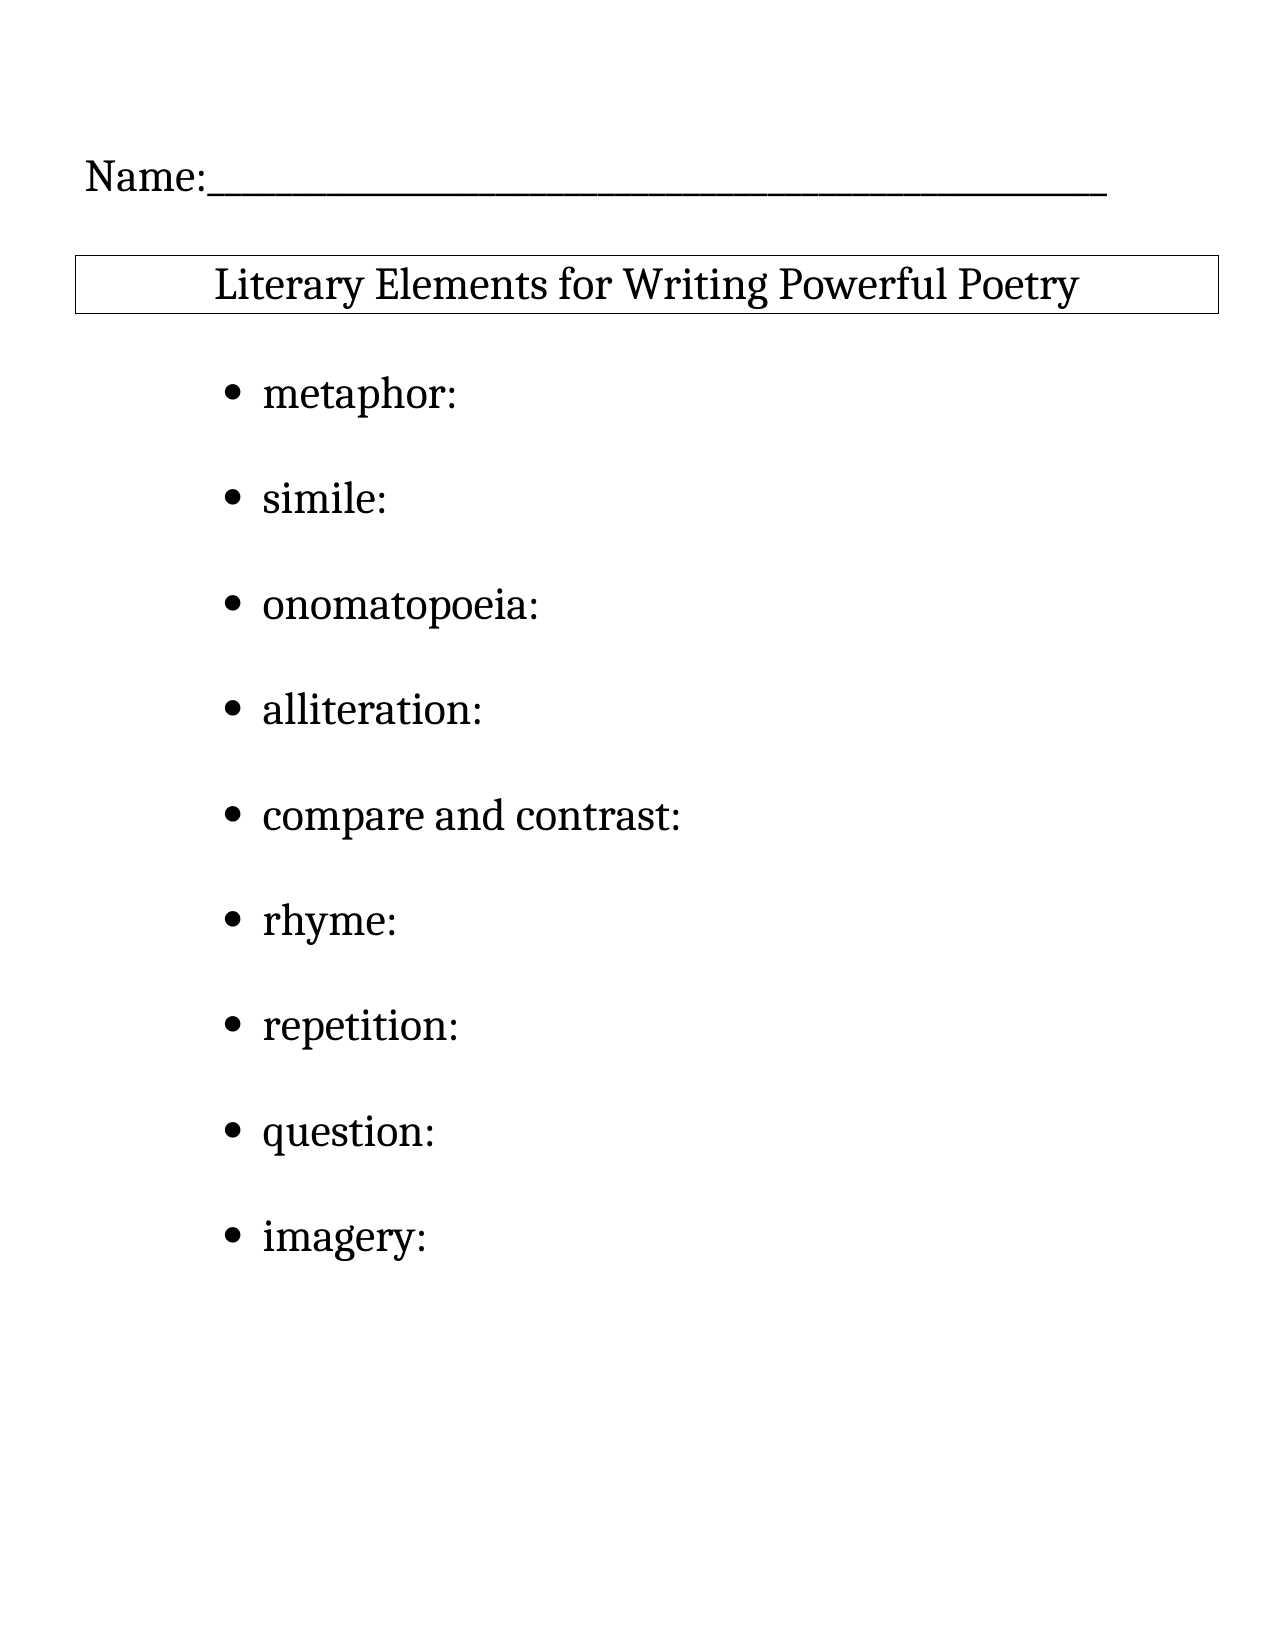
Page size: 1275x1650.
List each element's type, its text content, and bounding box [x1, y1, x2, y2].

list rhyme: [225, 894, 1087, 947]
text Literary Elements for Writing Powerful Poetry [76, 256, 1218, 313]
list metaphor: [225, 367, 1087, 420]
list question: [225, 1105, 1087, 1158]
list simile: [225, 472, 1087, 525]
list alliteration: [225, 683, 1087, 736]
text Name:_____________________________________________________ [84, 150, 1209, 203]
list onomatopoeia: [225, 578, 1087, 631]
list imagery: [225, 1210, 1087, 1263]
list repetition: [225, 999, 1087, 1052]
list compare and contrast: [225, 789, 1087, 841]
